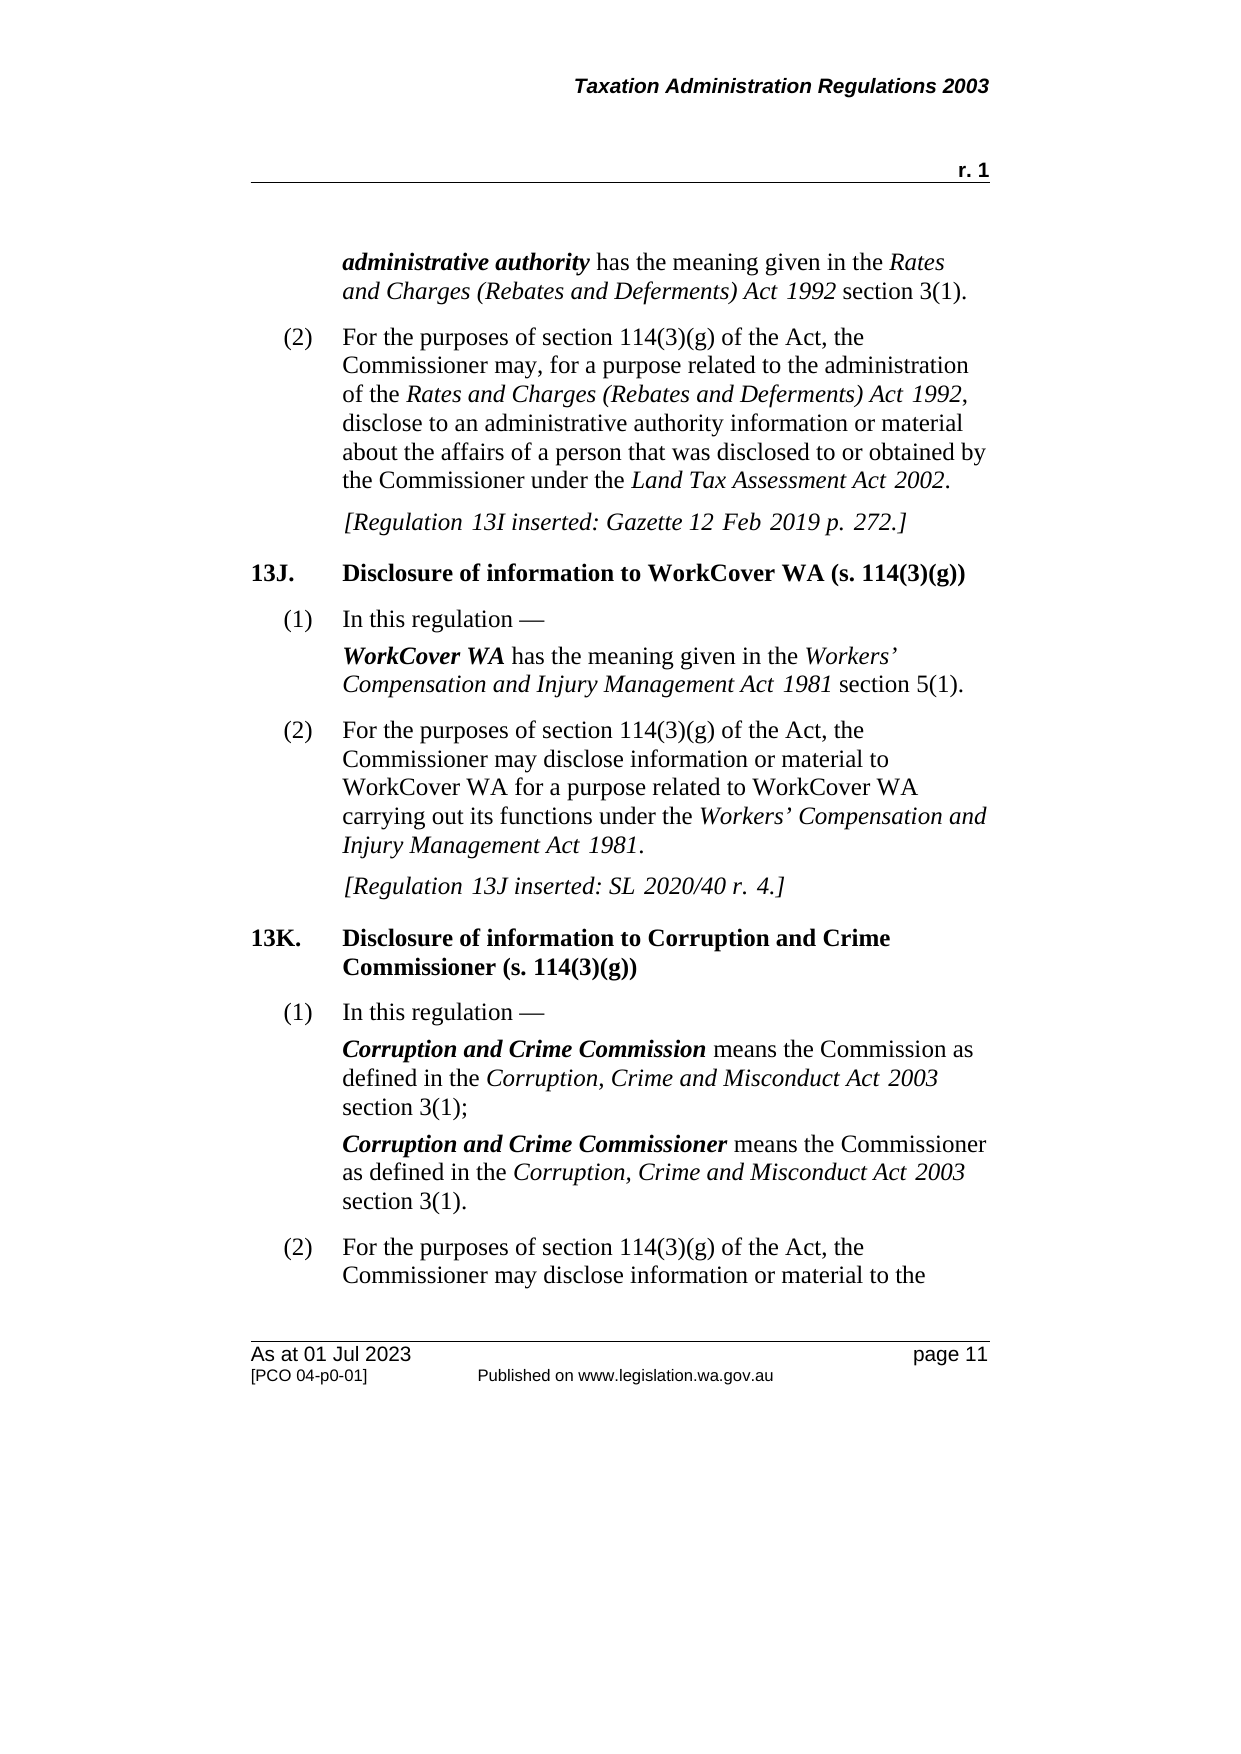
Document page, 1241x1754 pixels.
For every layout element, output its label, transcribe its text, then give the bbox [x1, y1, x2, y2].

text (2) For the purposes of section 114(3)(g) of the Act, the Commissioner may disclose information or material to WorkCover WA for a purpose related to WorkCover WA carrying out its functions under the Workers’ Compensation and Injury Management Act 1981. [251, 715, 990, 859]
text [Regulation 13J inserted: SL 2020/40 r. 4.] [251, 871, 990, 900]
subtitle 13J. Disclosure of information to WorkCover WA (s. 114(3)(g)) [251, 558, 990, 587]
text (1) In this regulation — [251, 997, 990, 1026]
text [Regulation 13I inserted: Gazette 12 Feb 2019 p. 272.] [251, 507, 990, 535]
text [251, 1232, 990, 1289]
text Corruption and Crime Commissioner means the Commissioner as defined in the Corruption, Crime and Misconduct Act 2003 section 3(1). [251, 1129, 990, 1215]
text (2) For the purposes of section 114(3)(g) of the Act, the Commissioner may, for a purpose related to the administration of the Rates and Charges (Rebates and Deferments) Act 1992, disclose to an administrative authority information or material about the affairs of a person that was disclosed to or obtained by the Commissioner under the Land Tax Assessment Act 2002. [251, 322, 990, 494]
text Corruption and Crime Commission means the Commission as defined in the Corruption, Crime and Misconduct Act 2003 section 3(1); [251, 1034, 990, 1120]
text administrative authority has the meaning given in the Rates and Charges (Rebates and Deferments) Act 1992 section 3(1). [251, 247, 990, 305]
subtitle 13K. Disclosure of information to Corruption and Crime Commissioner (s. 114(3)(g)) [251, 923, 990, 980]
text WorkCover WA has the meaning given in the Workers’ Compensation and Injury Management Act 1981 section 5(1). [251, 641, 990, 698]
text (1) In this regulation — [251, 604, 990, 632]
